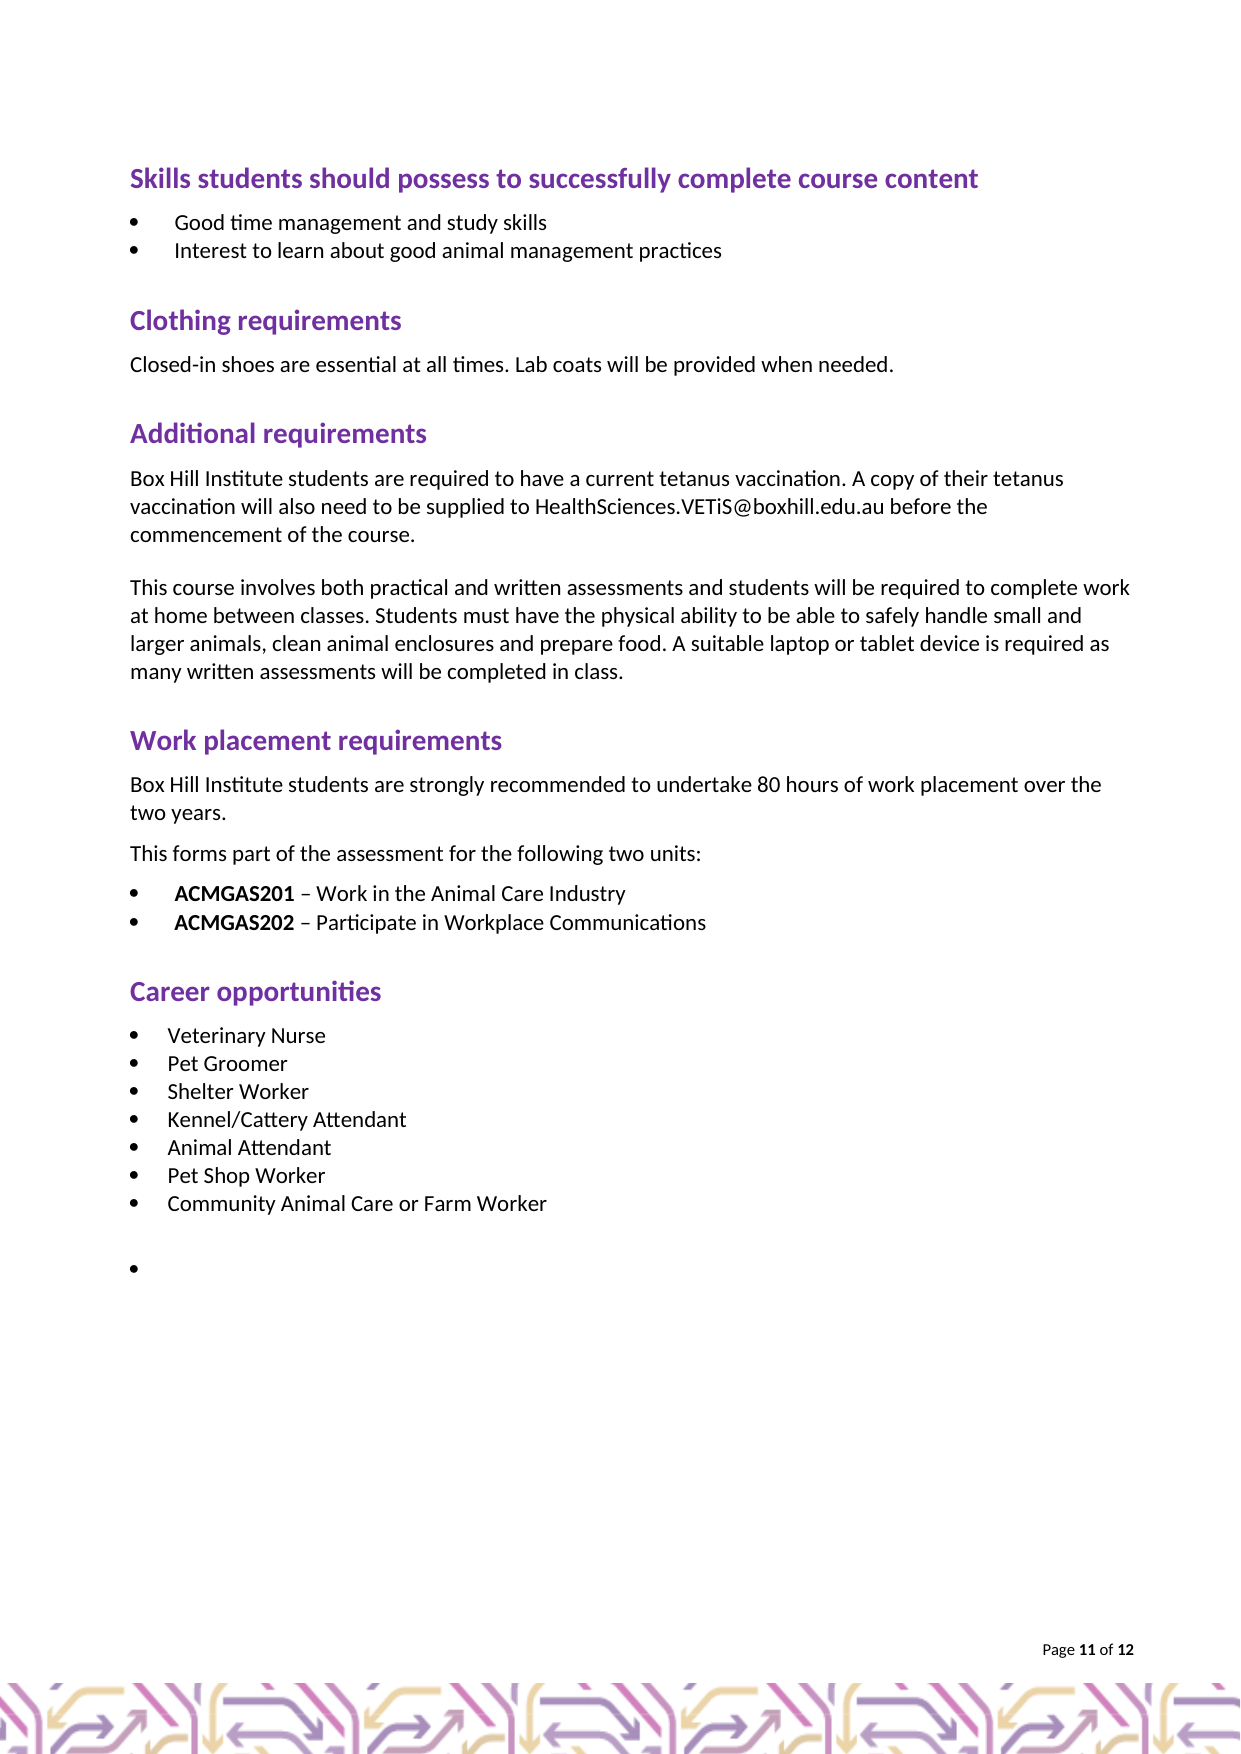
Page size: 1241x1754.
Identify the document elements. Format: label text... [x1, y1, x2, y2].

list Interest to learn about good animal management practices [130, 236, 1134, 264]
list Community Animal Care or Farm Worker [130, 1189, 1134, 1217]
list Animal Attendant [130, 1133, 1134, 1161]
list Veterinary Nurse [130, 1021, 1134, 1049]
list Pet Shop Worker [130, 1161, 1134, 1189]
list Pet Groomer [130, 1049, 1134, 1077]
text Clothing requirements [130, 302, 1134, 338]
text Additional requirements [130, 416, 1134, 451]
text This course involves both practical and written assessments and students will be required to complete work at home between classes. Students must have the physical ability to be able to safely handle small and larger animals, clean animal enclosures and prepare food. A suitable laptop or tablet device is required as many written assessments will be completed in class. [130, 573, 1134, 685]
text Box Hill Institute students are required to have a current tetanus vaccination. A copy of their tetanus vaccination will also need to be supplied to HealthSciences.VETiS@boxhill.edu.au before the commencement of the course. [130, 464, 1134, 548]
text Closed-in shoes are essential at all times. Lab coats will be provided when needed. [130, 350, 1134, 378]
list Kennel/Cattery Attendant [130, 1105, 1134, 1133]
text Career opportunities [130, 973, 1134, 1009]
text Skills students should possess to successfully complete course content [130, 160, 1134, 196]
list Good time management and study skills [130, 208, 1134, 236]
picture [0, 1683, 1241, 1754]
text Work placement requirements [130, 722, 1134, 758]
list Shelter Worker [130, 1077, 1134, 1105]
list ACMGAS202 – Participate in Workplace Communications [130, 908, 1134, 936]
list ACMGAS201 – Work in the Animal Care Industry [130, 879, 1134, 908]
text This forms part of the assessment for the following two units: [130, 839, 1134, 867]
text Box Hill Institute students are strongly recommended to undertake 80 hours of work placement over the two years. [130, 771, 1134, 827]
